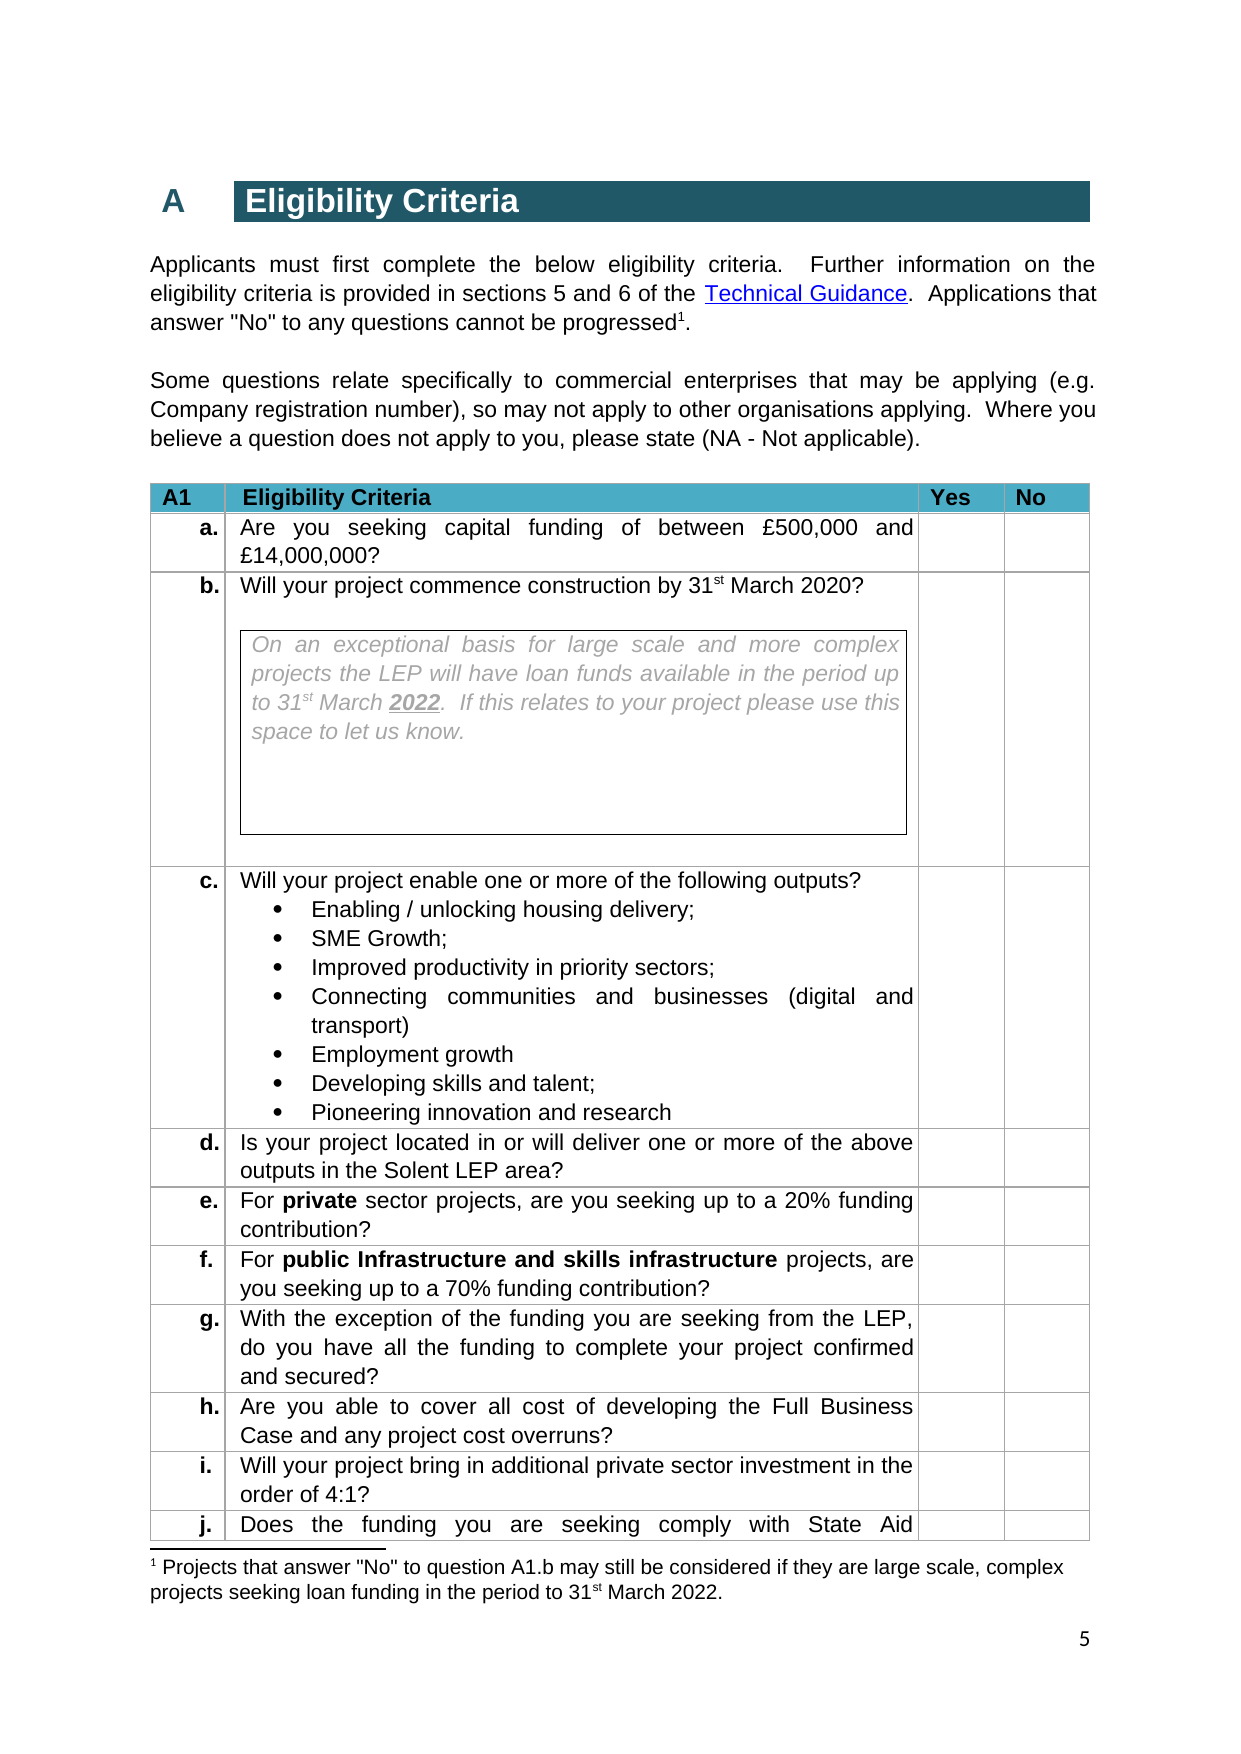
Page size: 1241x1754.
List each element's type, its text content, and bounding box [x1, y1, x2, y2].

table_cell [151, 1246, 224, 1304]
table_cell Are you able to cover all cost of developing the Full Business Case and any project cost overruns? [226, 1393, 918, 1451]
table_header A1 [151, 484, 224, 512]
table_cell [1005, 1452, 1089, 1510]
table_cell Is your project located in or will deliver one or more of the above outputs in the Solent LEP area? [226, 1129, 918, 1186]
table_cell Will your project enable one or more of the following outputs? Enabling / unlocking housing delivery; SME Growth; Improved productivity in priority sectors; Connecting communities and businesses (digital and transport) Employment growth Developing skills and talent; Pioneering innovation and research [226, 867, 918, 1127]
table_cell [1005, 1511, 1089, 1540]
table_header A [150, 181, 234, 222]
table_cell [151, 514, 224, 571]
table_cell [1005, 867, 1089, 1127]
table_cell [151, 1393, 224, 1451]
table_cell With the exception of the funding you are seeking from the LEP, do you have all the funding to complete your project confirmed and secured? [226, 1305, 918, 1392]
table_cell [151, 867, 224, 1127]
table_cell [919, 1393, 1004, 1451]
table_cell [919, 1129, 1004, 1186]
table_cell [919, 1511, 1004, 1540]
table_cell [151, 1305, 224, 1392]
table_cell [919, 1188, 1004, 1245]
table_cell [1005, 514, 1089, 571]
table_cell [919, 1305, 1004, 1392]
table_cell [151, 1188, 224, 1245]
table_cell [1005, 1393, 1089, 1451]
table_cell [151, 1511, 224, 1540]
table_cell [919, 1452, 1004, 1510]
table_cell [919, 514, 1004, 571]
table_header Eligibility Criteria [234, 181, 1090, 222]
table_cell [1005, 1246, 1089, 1304]
table_cell [1005, 1305, 1089, 1392]
table_cell [151, 1129, 224, 1186]
text Some questions relate specifically to commercial enterprises that may be applying (e.g. Company registration number), so may not apply to other organisations applying. Where you believe a question does not apply to you, please state (NA - Not applicable). [150, 367, 1097, 451]
table_cell For public Infrastructure and skills infrastructure projects, are you seeking up to a 70% funding contribution? [226, 1246, 918, 1304]
text Applicants must first complete the below eligibility criteria. Further information on the eligibility criteria is provided in sections 5 and 6 of the Technical Guidance. Applications that answer "No" to any questions cannot be progressed. [150, 251, 1097, 335]
table_cell [1005, 1129, 1089, 1186]
table_cell [919, 1246, 1004, 1304]
table_header Yes [919, 484, 1004, 512]
table_cell Will your project commence construction by 31st March 2020? [226, 573, 918, 866]
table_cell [226, 1511, 918, 1540]
table_cell Are you seeking capital funding of between £500,000 and £14,000,000? [226, 514, 918, 571]
table_cell Will your project bring in additional private sector investment in the order of 4:1? [226, 1452, 918, 1510]
table_cell [919, 573, 1004, 866]
table_cell [1005, 573, 1089, 866]
table_cell [919, 867, 1004, 1127]
table_cell [1005, 1188, 1089, 1245]
table_cell For private sector projects, are you seeking up to a 20% funding contribution? [226, 1188, 918, 1245]
table_cell [151, 573, 224, 866]
table_cell [151, 1452, 224, 1510]
table_header No [1005, 484, 1089, 512]
table_header Eligibility Criteria [226, 484, 918, 512]
